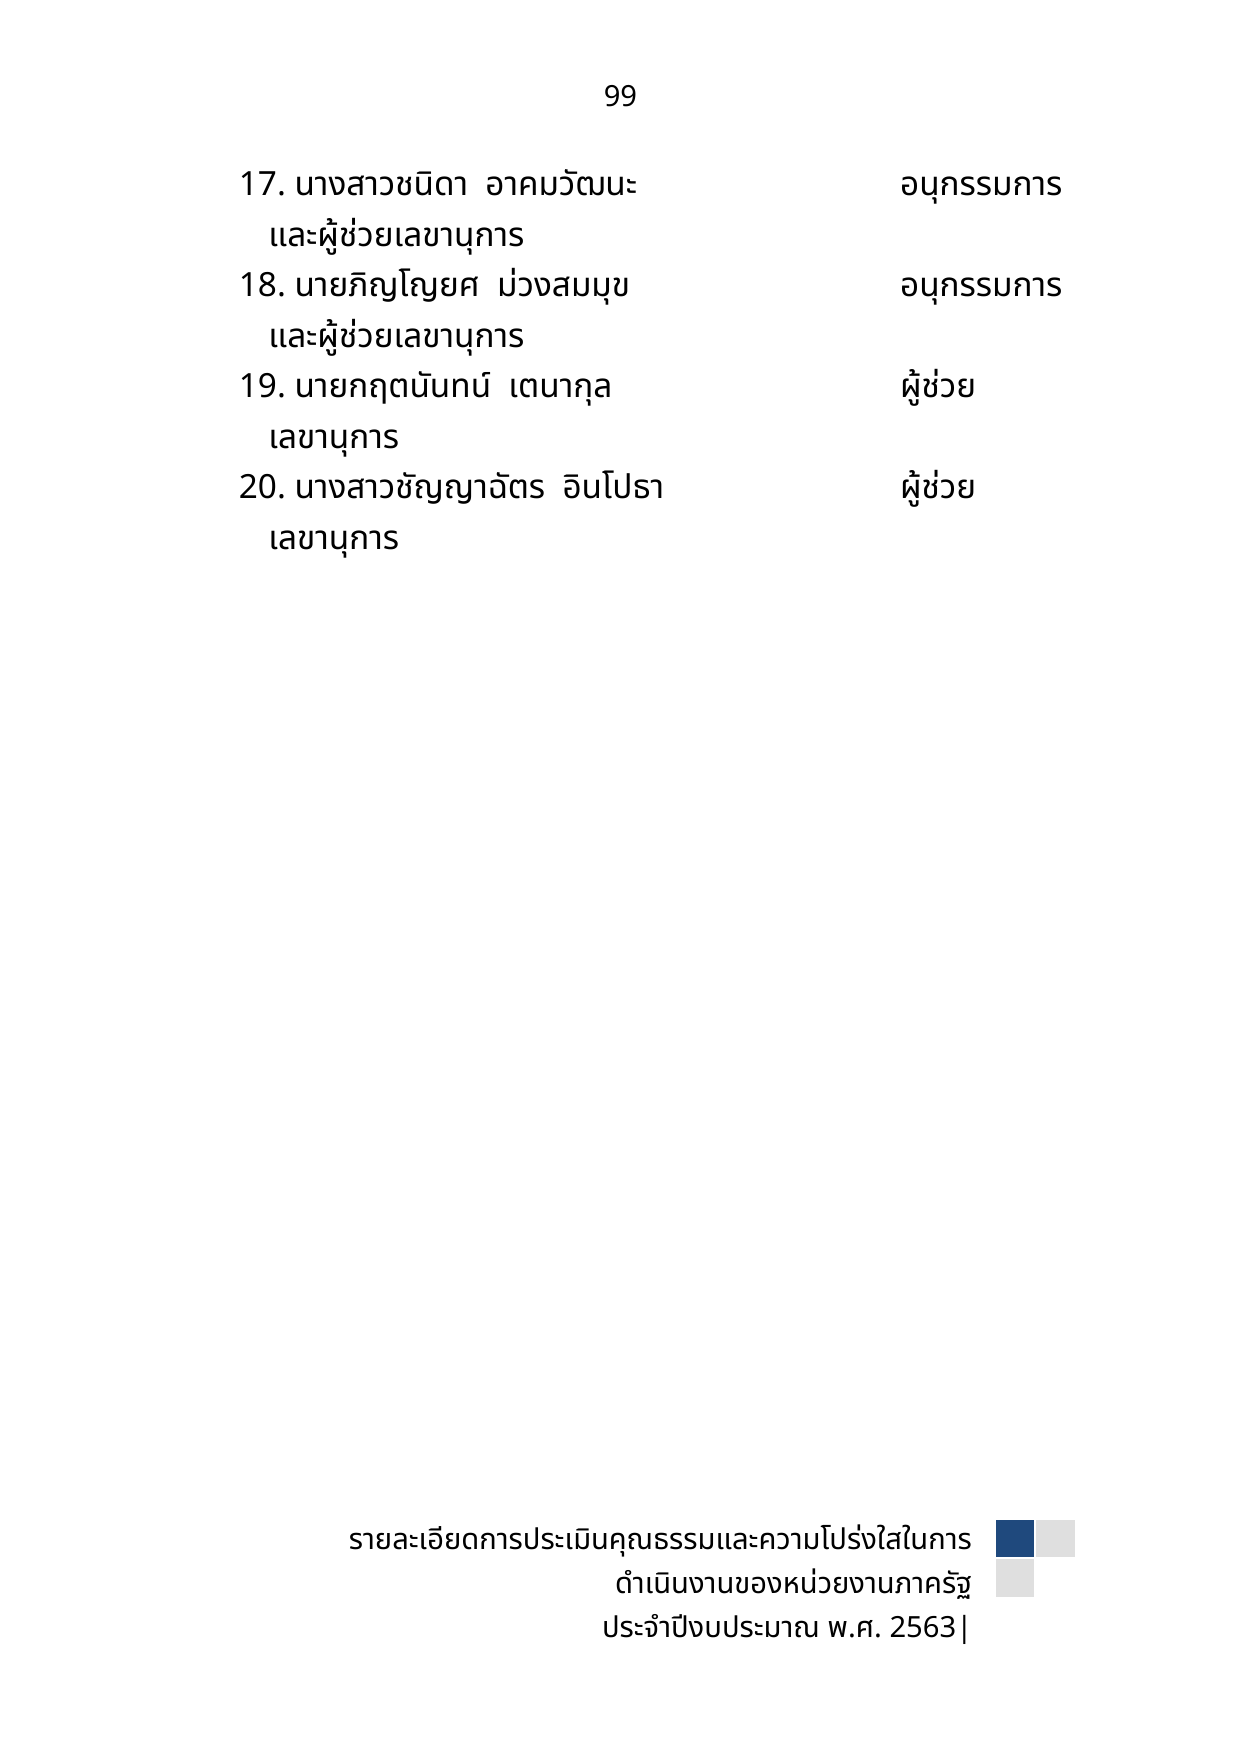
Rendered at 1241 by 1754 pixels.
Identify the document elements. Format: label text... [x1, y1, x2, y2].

text 18. นายภิญโญยศ ม่วงสมมุข อนุกรรมการและผู้ช่วยเลขานุการ [239, 261, 1090, 362]
text 19. นายกฤตนันทน์ เตนากุล ผู้ช่วยเลขานุการ [239, 362, 1090, 463]
text 17. นางสาวชนิดา อาคมวัฒนะ อนุกรรมการและผู้ช่วยเลขานุการ [239, 160, 1090, 261]
text 20. นางสาวชัญญาฉัตร อินโปธา ผู้ช่วยเลขานุการ [239, 463, 1090, 564]
